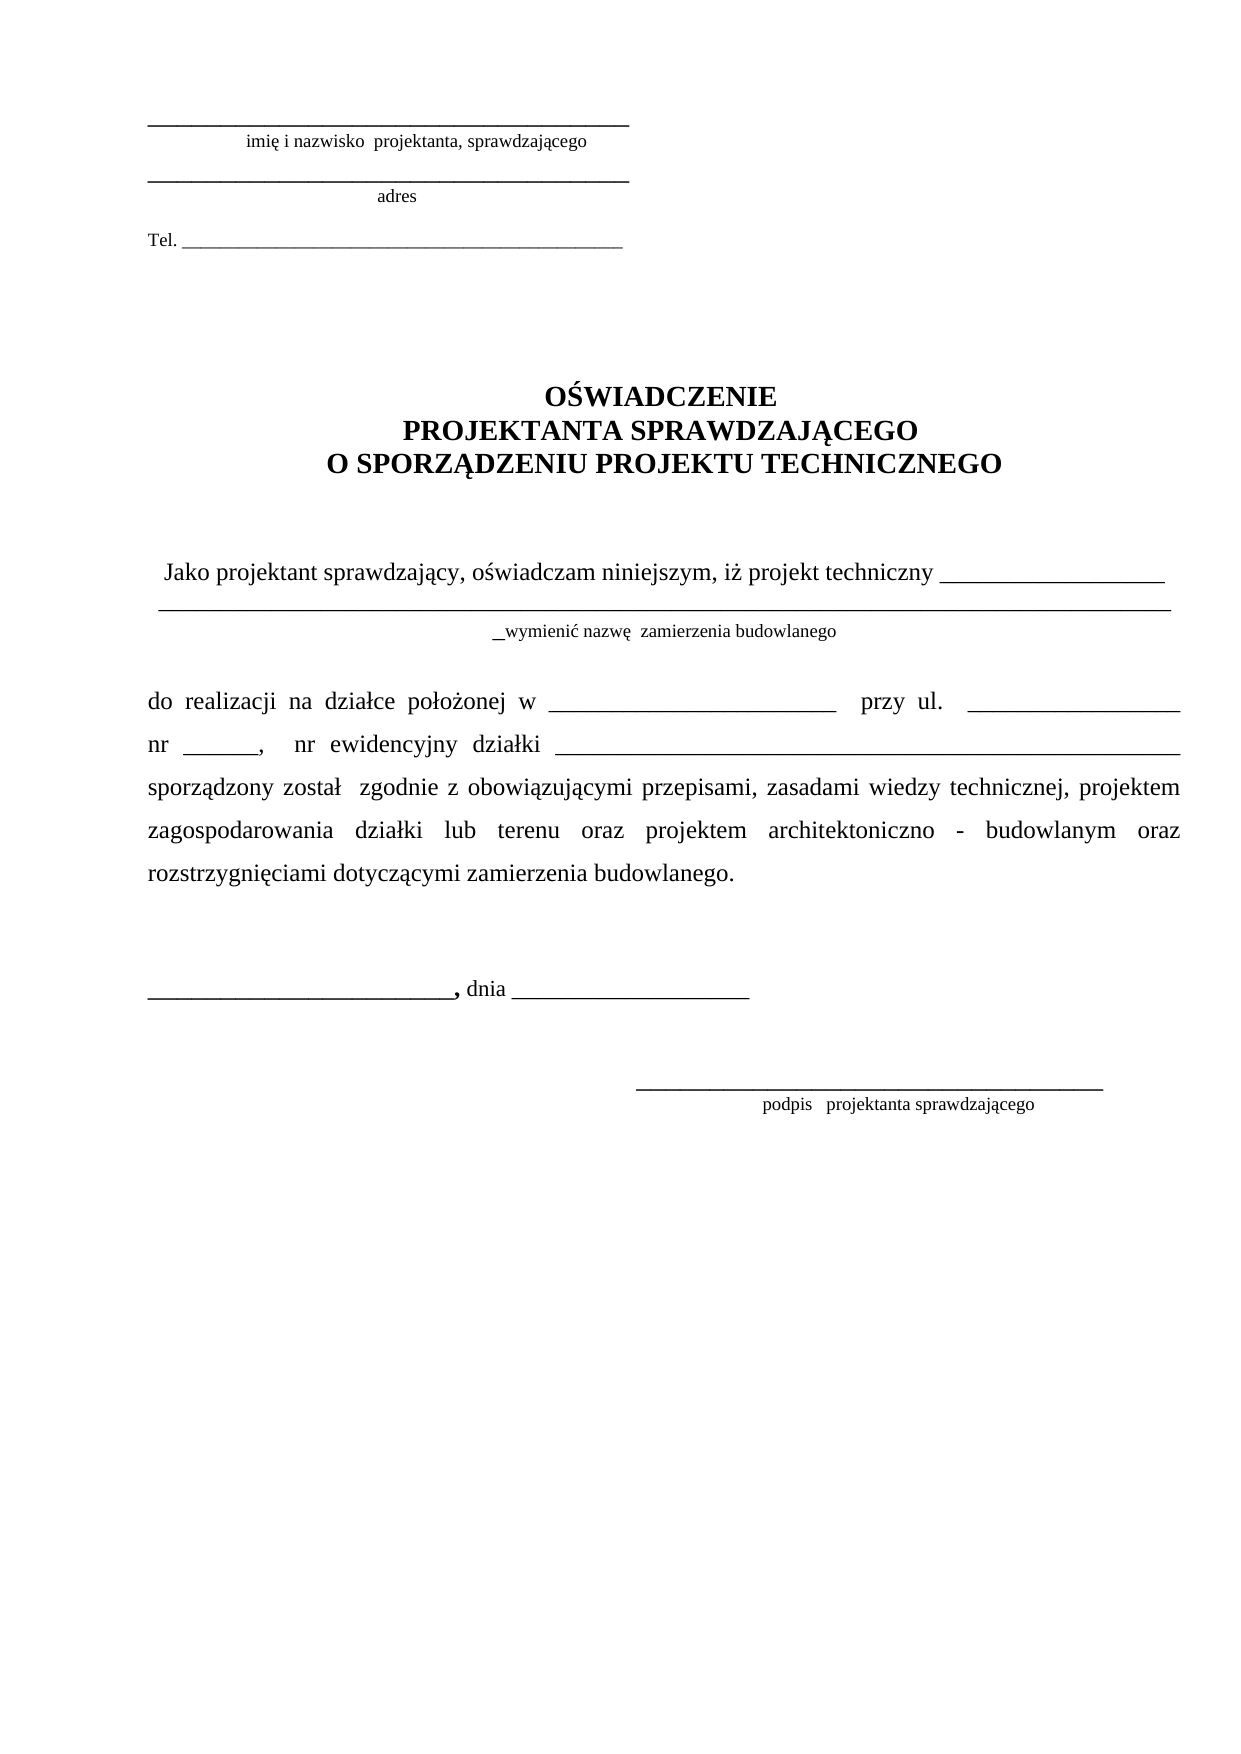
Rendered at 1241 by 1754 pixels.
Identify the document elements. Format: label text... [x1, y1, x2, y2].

text Tel. _______________________________________________ [148, 228, 1181, 250]
text adres [148, 185, 1181, 207]
text do realizacji na działce położonej w _______________________ przy ul. _________________ nr ______, nr ewidencyjny działki __________________________________________________ sporządzony został zgodnie z obowiązującymi przepisami, zasadami wiedzy technicznej, projektem zagospodarowania działki lub terenu oraz projektem architektoniczno - budowlanym oraz rozstrzygnięciami dotyczącymi zamierzenia budowlanego. [148, 686, 1181, 887]
text _____________________, dnia ___________________ [148, 969, 1181, 1002]
text ________________________________ [148, 1060, 1181, 1093]
text _________________________________ imię i nazwisko projektanta, sprawdzającego [148, 97, 1181, 152]
text Jako projektant sprawdzający, oświadczam niniejszym, iż projekt techniczny __________________ __________________________________________________________________________________wymienić nazwę zamierzenia budowlanego [148, 557, 1181, 643]
text _________________________________ [148, 152, 1181, 185]
text OŚWIADCZENIE PROJEKTANTA SPRAWDZAJĄCEGO O SPORZĄDZENIU PROJEKTU TECHNICZNEGO [148, 379, 1181, 480]
text podpis projektanta sprawdzającego [148, 1093, 1181, 1115]
